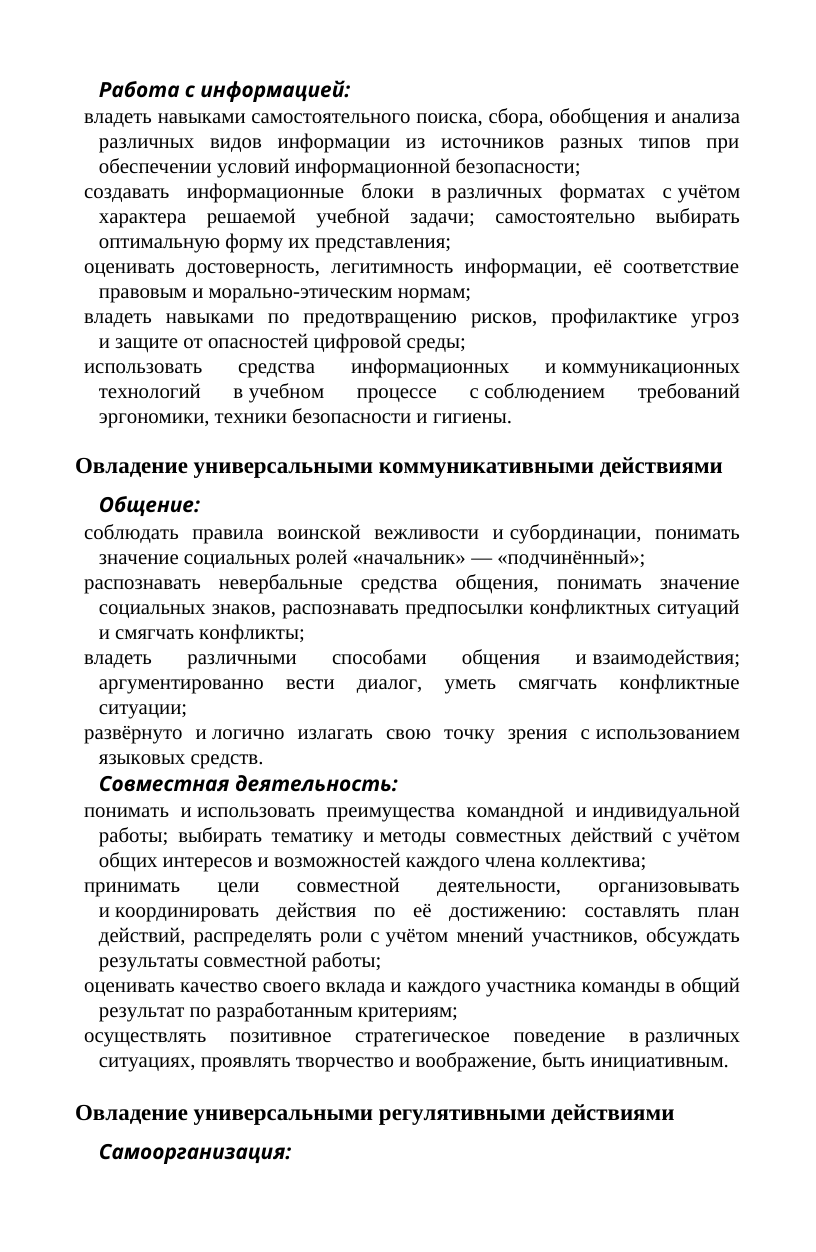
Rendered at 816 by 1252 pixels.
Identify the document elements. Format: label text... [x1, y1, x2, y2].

list владеть навыками по предотвращению рисков, профилактике угроз и защите от опасностей цифровой среды; [84, 303, 740, 353]
list владеть навыками самостоятельного поиска, сбора, обобщения и анализа различных видов информации из источников разных типов при обеспечении условий информационной безопасности; [84, 103, 740, 178]
list владеть различными способами общения и взаимодействия; аргументированно вести диалог, уметь смягчать конфликтные ситуации; [84, 644, 740, 719]
text Овладение универсальными коммуникативными действиями [75, 452, 740, 478]
text Овладение универсальными регулятивными действиями [75, 1099, 740, 1125]
text Самоорганизация: [75, 1137, 740, 1165]
list развёрнуто и логично излагать свою точку зрения с использованием языковых средств. [84, 719, 740, 769]
text Работа с информацией: [75, 75, 740, 103]
list принимать цели совместной деятельности, организовывать и координировать действия по её достижению: составлять план действий, распределять роли с учётом мнений участников, обсуждать результаты совместной работы; [84, 872, 740, 972]
list оценивать достоверность, легитимность информации, её соответствие правовым и морально-этическим нормам; [84, 253, 740, 303]
list соблюдать правила воинской вежливости и субординации, понимать значение социальных ролей «начальник» — «подчинённый»; [84, 519, 740, 569]
list оценивать качество своего вклада и каждого участника команды в общий результат по разработанным критериям; [84, 972, 740, 1022]
list использовать средства информационных и коммуникационных технологий в учебном процессе с соблюдением требований эргономики, техники безопасности и гигиены. [84, 353, 740, 428]
text Совместная деятельность: [75, 769, 740, 797]
list распознавать невербальные средства общения, понимать значение социальных знаков, распознавать предпосылки конфликтных ситуаций и смягчать конфликты; [84, 569, 740, 644]
text Общение: [75, 490, 740, 519]
list создавать информационные блоки в различных форматах с учётом характера решаемой учебной задачи; самостоятельно выбирать оптимальную форму их представления; [84, 178, 740, 253]
list осуществлять позитивное стратегическое поведение в различных ситуациях, проявлять творчество и воображение, быть инициативным. [84, 1022, 740, 1072]
list понимать и использовать преимущества командной и индивидуальной работы; выбирать тематику и методы совместных действий с учётом общих интересов и возможностей каждого члена коллектива; [84, 797, 740, 872]
